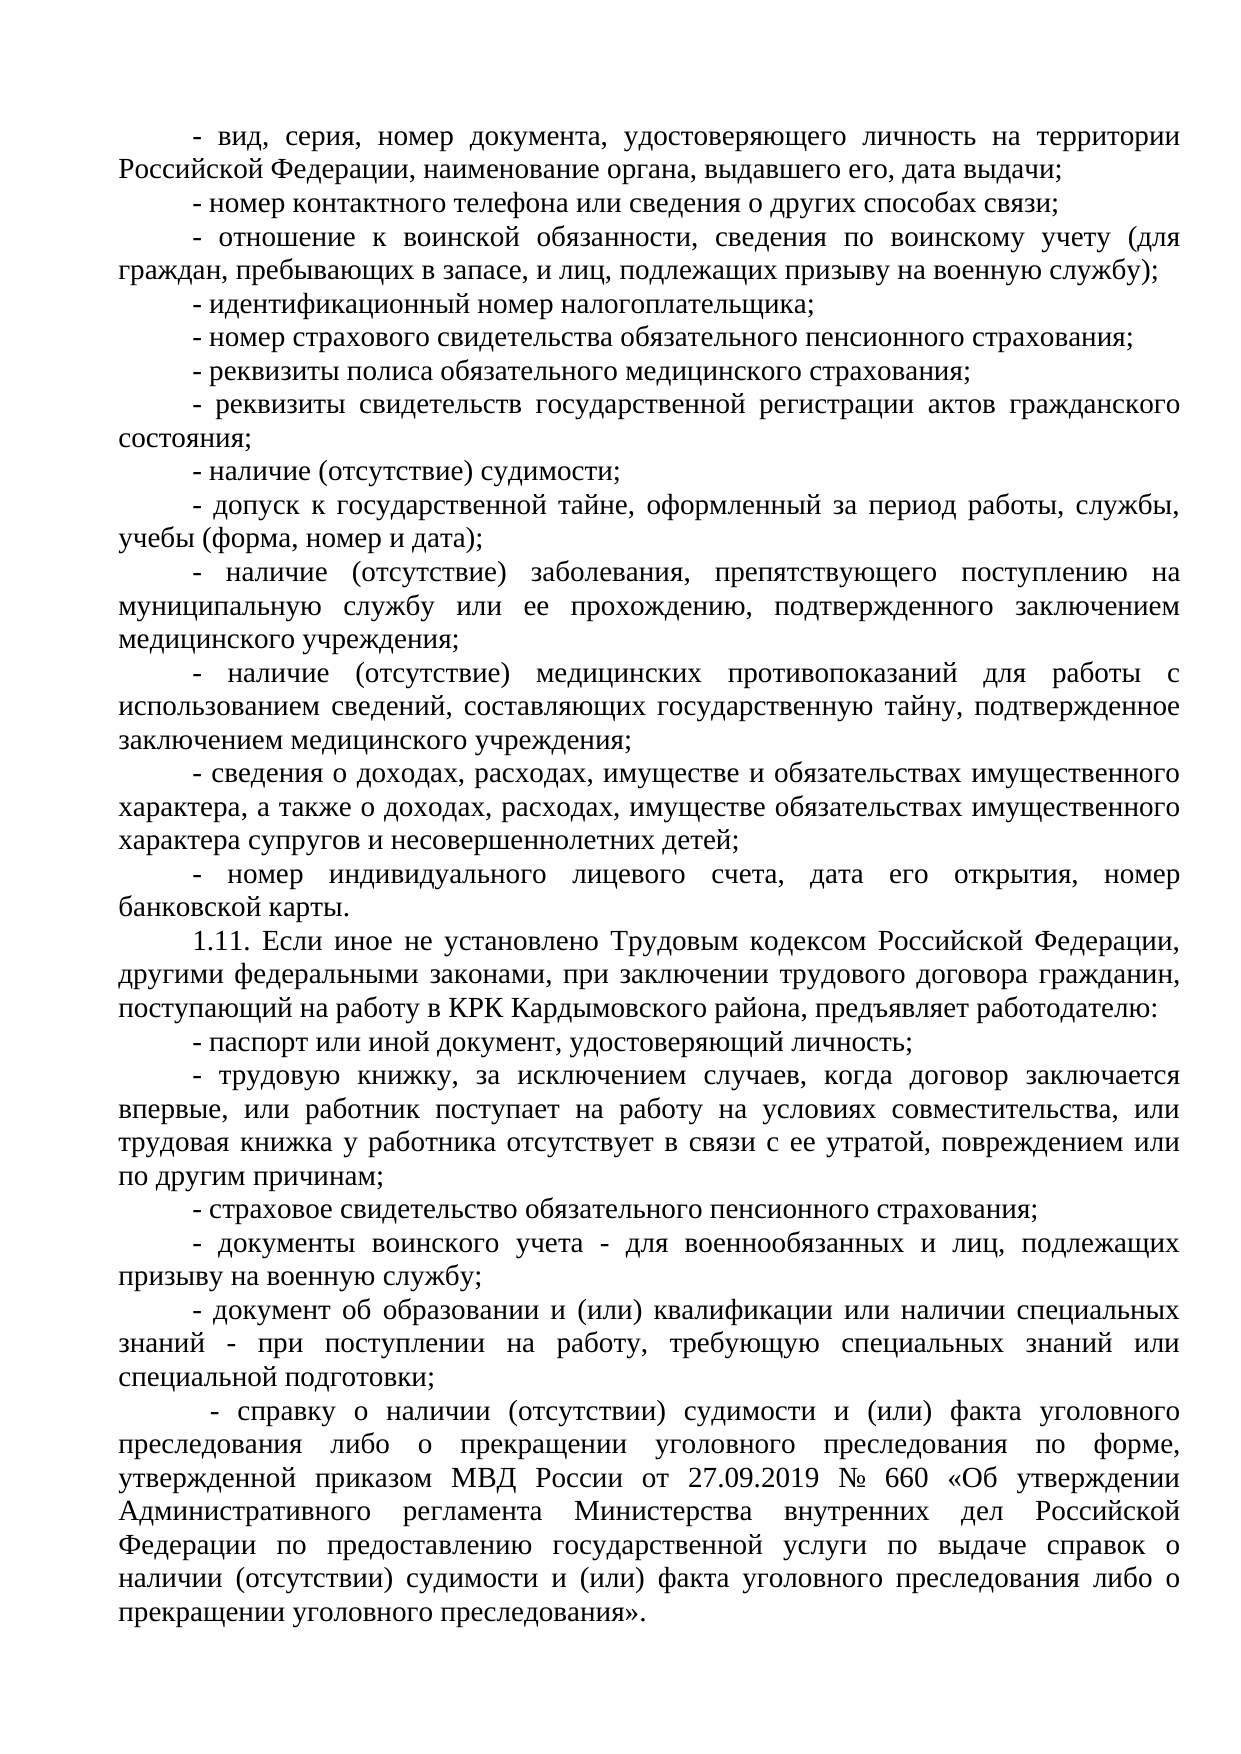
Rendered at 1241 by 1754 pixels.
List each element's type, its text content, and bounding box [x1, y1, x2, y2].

text 1.11. Если иное не установлено Трудовым кодексом Российской Федерации, другими федеральными законами, при заключении трудового договора гражданин, поступающий на работу в КРК Кардымовского района, предъявляет работодателю: [118, 923, 1181, 1024]
text - наличие (отсутствие) медицинских противопоказаний для работы с использованием сведений, составляющих государственную тайну, подтвержденное заключением медицинского учреждения; [118, 655, 1181, 755]
text - номер индивидуального лицевого счета, дата его открытия, номер банковской карты. [118, 856, 1181, 923]
text - реквизиты полиса обязательного медицинского страхования; [118, 353, 1181, 386]
text - наличие (отсутствие) заболевания, препятствующего поступлению на муниципальную службу или ее прохождению, подтвержденного заключением медицинского учреждения; [118, 554, 1181, 655]
text - сведения о доходах, расходах, имуществе и обязательствах имущественного характера, а также о доходах, расходах, имуществе обязательствах имущественного характера супругов и несовершеннолетних детей; [118, 755, 1181, 856]
text - идентификационный номер налогоплательщика; [118, 286, 1181, 319]
text - отношение к воинской обязанности, сведения по воинскому учету (для граждан, пребывающих в запасе, и лиц, подлежащих призыву на военную службу); [118, 219, 1181, 286]
text - документ об образовании и (или) квалификации или наличии специальных знаний - при поступлении на работу, требующую специальных знаний или специальной подготовки; [118, 1292, 1181, 1393]
text - трудовую книжку, за исключением случаев, когда договор заключается впервые, или работник поступает на работу на условиях совместительства, или трудовая книжка у работника отсутствует в связи с ее утратой, повреждением или по другим причинам; [118, 1057, 1181, 1191]
text - реквизиты свидетельств государственной регистрации актов гражданского состояния; [118, 386, 1181, 453]
text - справку о наличии (отсутствии) судимости и (или) факта уголовного преследования либо о прекращении уголовного преследования по форме, утвержденной приказом МВД России от 27.09.2019 № 660 «Об утверждении Административного регламента Министерства внутренних дел Российской Федерации по предоставлению государственной услуги по выдаче справок о наличии (отсутствии) судимости и (или) факта уголовного преследования либо о прекращении уголовного преследования». [118, 1393, 1181, 1627]
text - документы воинского учета - для военнообязанных и лиц, подлежащих призыву на военную службу; [118, 1225, 1181, 1292]
text - наличие (отсутствие) судимости; [118, 453, 1181, 487]
text - паспорт или иной документ, удостоверяющий личность; [118, 1024, 1181, 1057]
text - вид, серия, номер документа, удостоверяющего личность на территории Российской Федерации, наименование органа, выдавшего его, дата выдачи; [118, 118, 1181, 185]
text - страховое свидетельство обязательного пенсионного страхования; [118, 1191, 1181, 1225]
text - допуск к государственной тайне, оформленный за период работы, службы, учебы (форма, номер и дата); [118, 487, 1181, 554]
text - номер контактного телефона или сведения о других способах связи; [118, 185, 1181, 219]
text - номер страхового свидетельства обязательного пенсионного страхования; [118, 319, 1181, 353]
